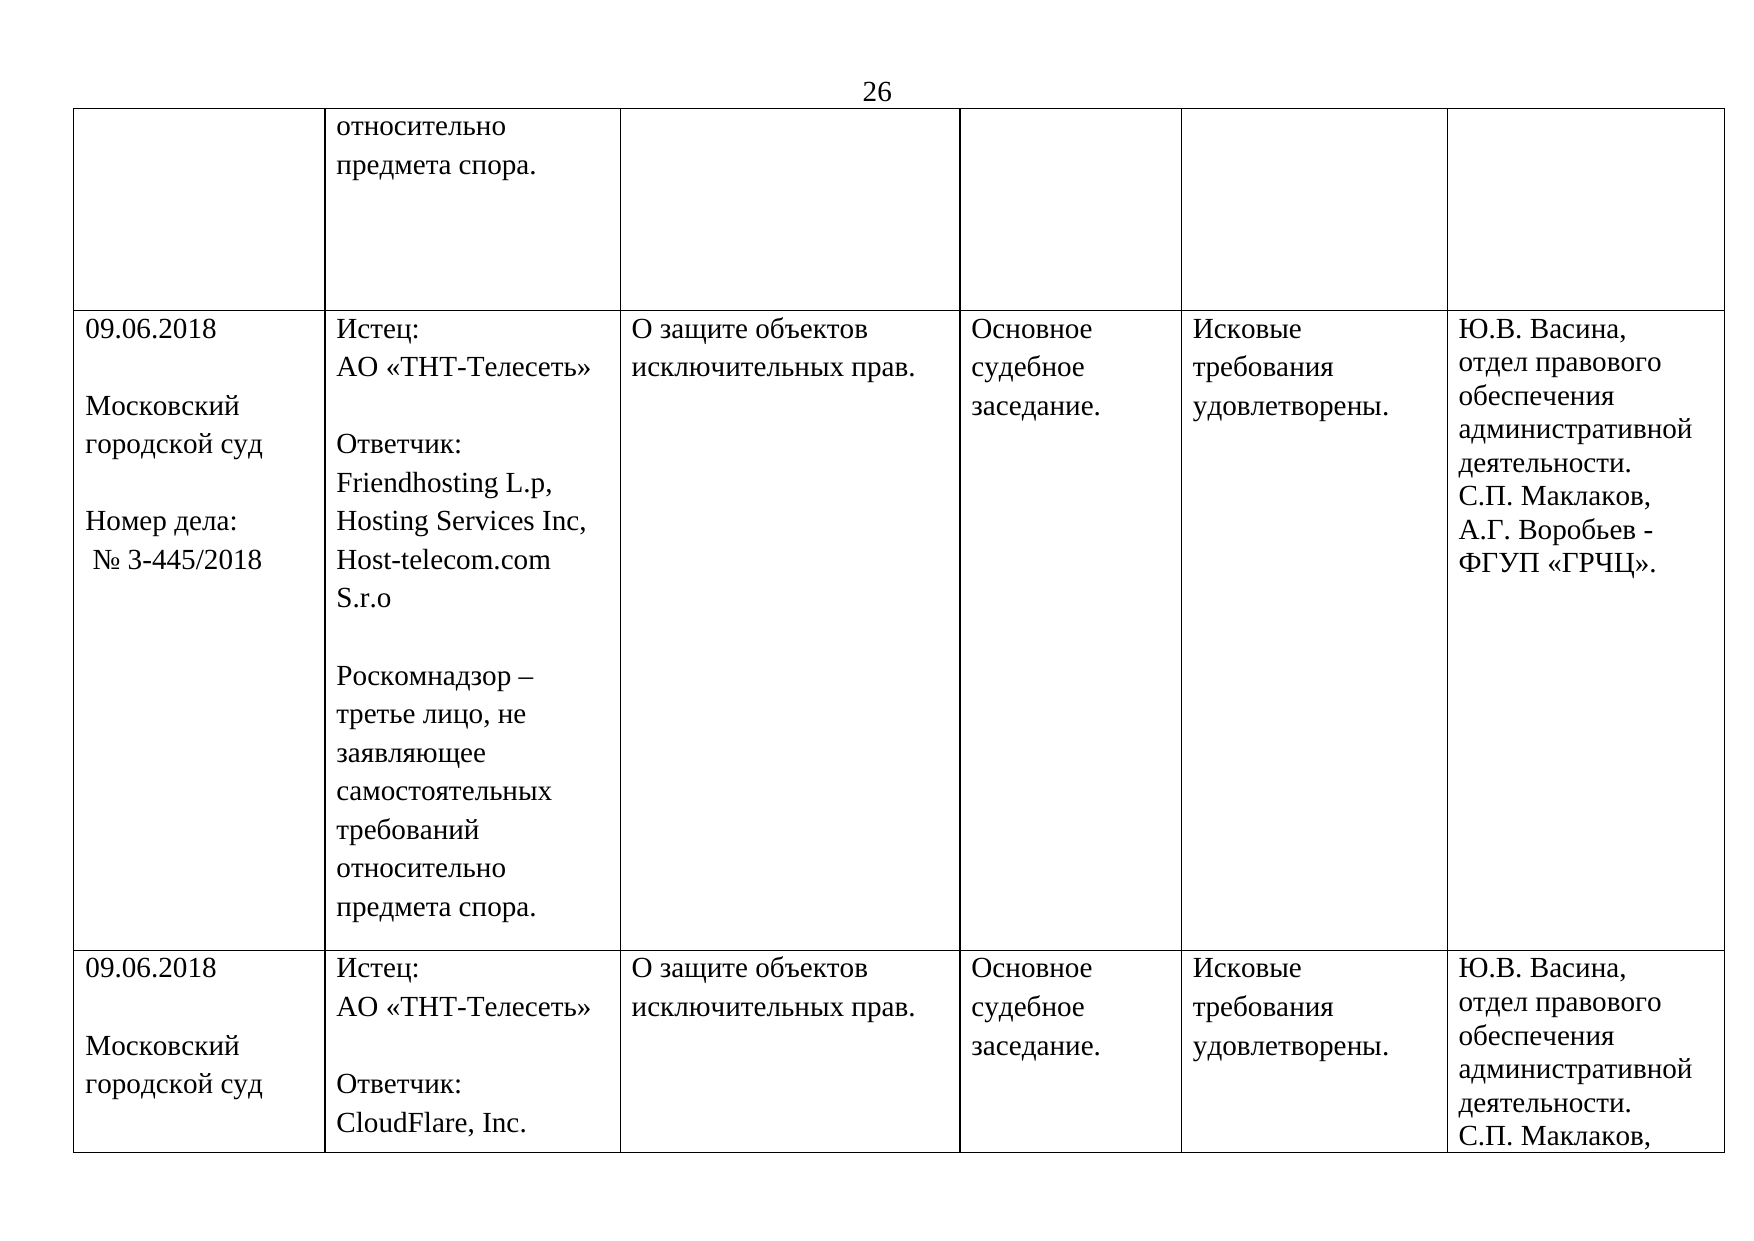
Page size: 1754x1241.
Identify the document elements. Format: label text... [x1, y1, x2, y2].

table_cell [621, 951, 959, 1152]
table_cell Истец: АО «ТНТ-Телесеть» Ответчик: Friendhosting L.p, Hosting Services Inc, Host-telecom.com S.r.o Роскомнадзор – третье лицо, не заявляющее самостоятельных требований относительно предмета спора. [326, 311, 620, 949]
table_cell О защите объектов исключительных прав. [621, 311, 959, 949]
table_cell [326, 951, 620, 1152]
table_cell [1182, 109, 1447, 310]
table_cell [74, 951, 324, 1152]
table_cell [1448, 951, 1724, 1152]
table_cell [74, 109, 324, 310]
table_cell Исковые требования удовлетворены. [1182, 311, 1447, 949]
table_cell Основное судебное заседание. [961, 311, 1181, 949]
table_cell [621, 109, 959, 310]
table_cell Ю.В. Васина, отдел правового обеспечения административной деятельности. С.П. Маклаков, А.Г. Воробьев - ФГУП «ГРЧЦ». [1448, 311, 1724, 949]
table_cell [961, 109, 1181, 310]
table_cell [1448, 109, 1724, 310]
table_cell 09.06.2018 Московский городской суд Номер дела: № 3-445/2018 [74, 311, 324, 949]
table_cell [1182, 951, 1447, 1152]
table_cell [961, 951, 1181, 1152]
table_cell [326, 109, 620, 310]
